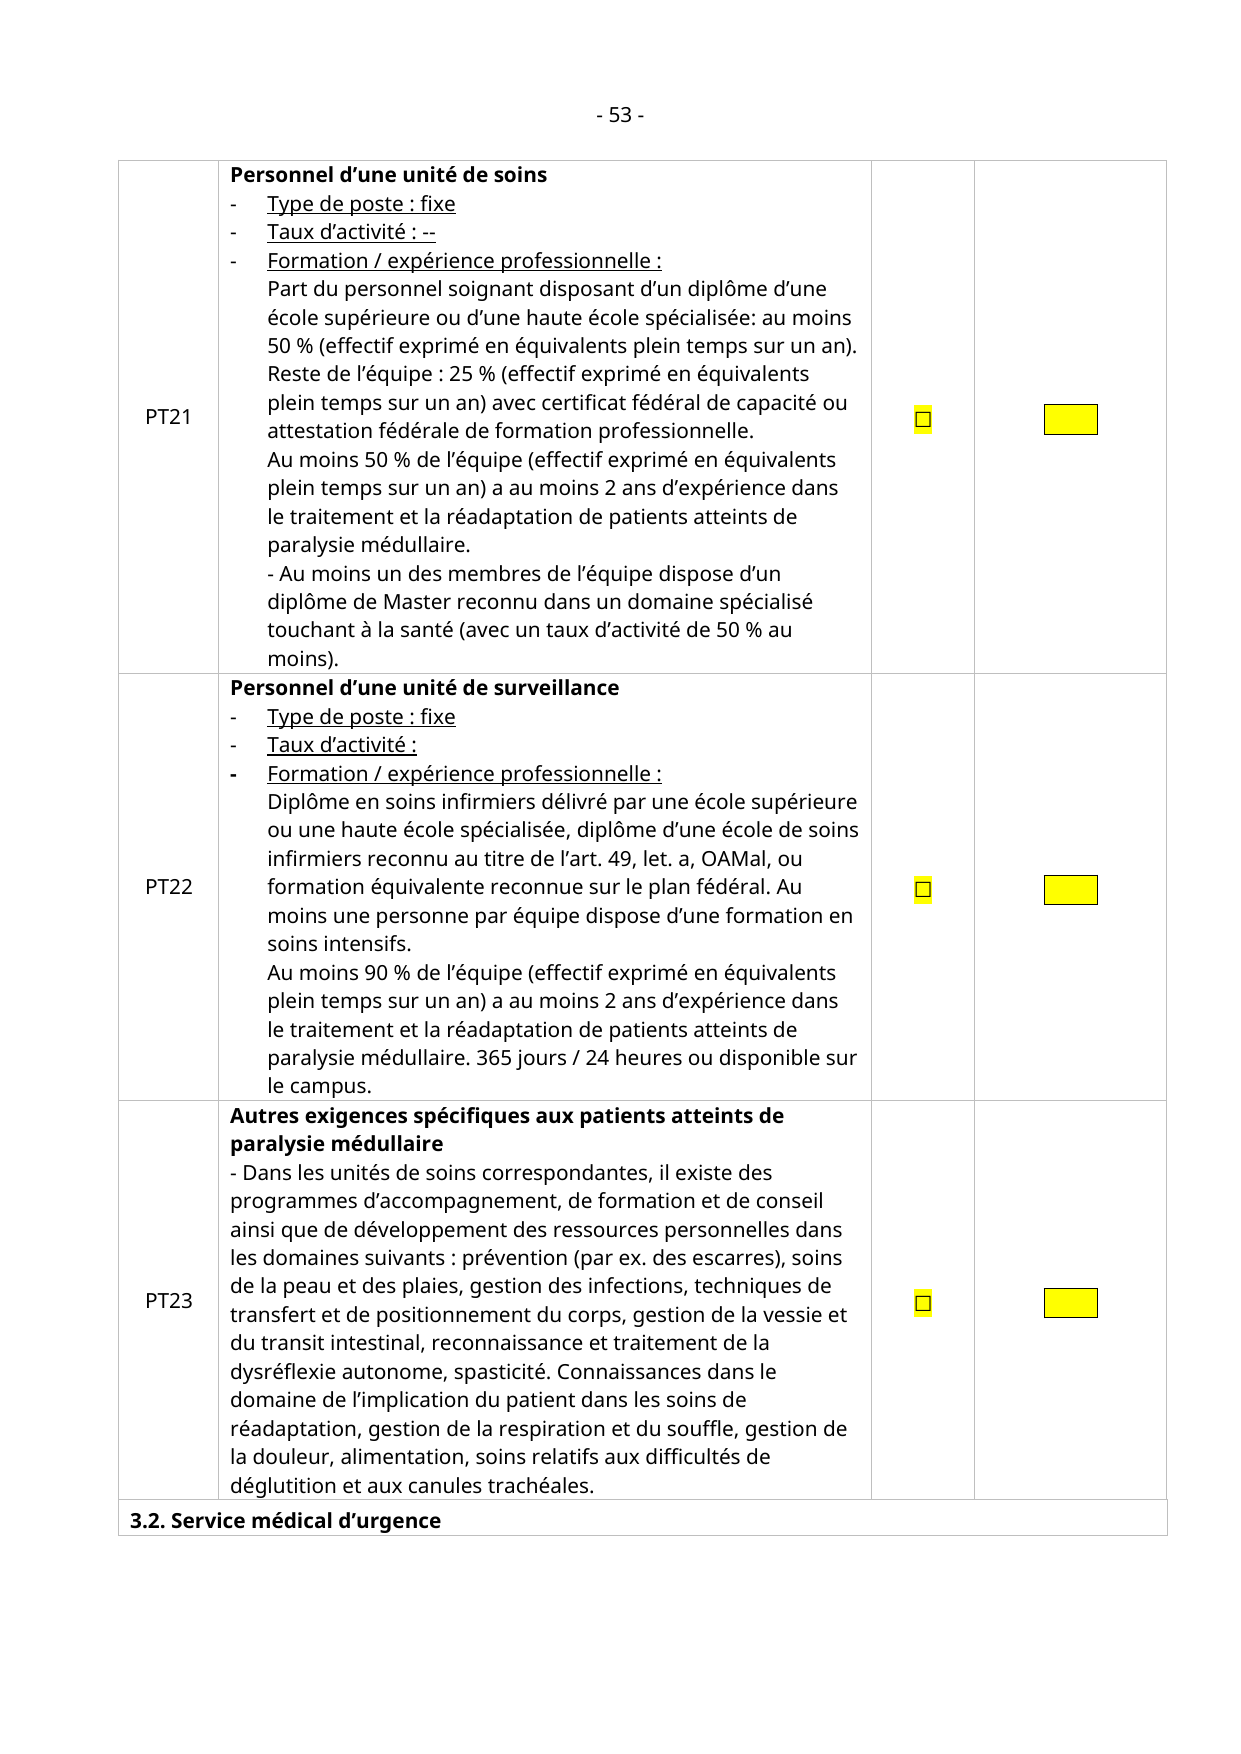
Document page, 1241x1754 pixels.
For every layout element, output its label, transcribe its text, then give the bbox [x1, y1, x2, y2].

table_cell PT22 [119, 674, 218, 1100]
table_cell [975, 161, 1166, 672]
table_cell PT23 [119, 1101, 218, 1499]
table_cell [975, 674, 1166, 1100]
table_cell [872, 161, 974, 672]
table_cell PT21 [119, 161, 218, 672]
table_cell Personnel d’une unité de soins Type de poste : fixe Taux d’activité : -- Formation / expérience professionnelle : Part du personnel soignant disposant d’un diplôme d’une école supérieure ou d’une haute école spécialisée: au moins 50 % (effectif exprimé en équivalents plein temps sur un an). Reste de l’équipe : 25 % (effectif exprimé en équivalents plein temps sur un an) avec certificat fédéral de capacité ou attestation fédérale de formation professionnelle. Au moins 50 % de l’équipe (effectif exprimé en équivalents plein temps sur un an) a au moins 2 ans d’expérience dans le traitement et la réadaptation de patients atteints de paralysie médullaire. - Au moins un des membres de l’équipe dispose d’un diplôme de Master reconnu dans un domaine spécialisé touchant à la santé (avec un taux d’activité de 50 % au moins). [219, 161, 871, 672]
table_cell 3.2. Service médical d’urgence [119, 1500, 1167, 1535]
table_cell [872, 674, 974, 1100]
table_cell Personnel d’une unité de surveillance Type de poste : fixe Taux d’activité : Formation / expérience professionnelle : Diplôme en soins infirmiers délivré par une école supérieure ou une haute école spécialisée, diplôme d’une école de soins infirmiers reconnu au titre de l’art. 49, let. a, OAMal, ou formation équivalente reconnue sur le plan fédéral. Au moins une personne par équipe dispose d’une formation en soins intensifs. Au moins 90 % de l’équipe (effectif exprimé en équivalents plein temps sur un an) a au moins 2 ans d’expérience dans le traitement et la réadaptation de patients atteints de paralysie médullaire. 365 jours / 24 heures ou disponible sur le campus. [219, 674, 871, 1100]
table_cell [872, 1101, 974, 1499]
table_cell [975, 1101, 1166, 1499]
table_cell Autres exigences spécifiques aux patients atteints de paralysie médullaire - Dans les unités de soins correspondantes, il existe des programmes d’accompagnement, de formation et de conseil ainsi que de développement des ressources personnelles dans les domaines suivants : prévention (par ex. des escarres), soins de la peau et des plaies, gestion des infections, techniques de transfert et de positionnement du corps, gestion de la vessie et du transit intestinal, reconnaissance et traitement de la dysréflexie autonome, spasticité. Connaissances dans le domaine de l’implication du patient dans les soins de réadaptation, gestion de la respiration et du souffle, gestion de la douleur, alimentation, soins relatifs aux difficultés de déglutition et aux canules trachéales. [219, 1101, 871, 1499]
